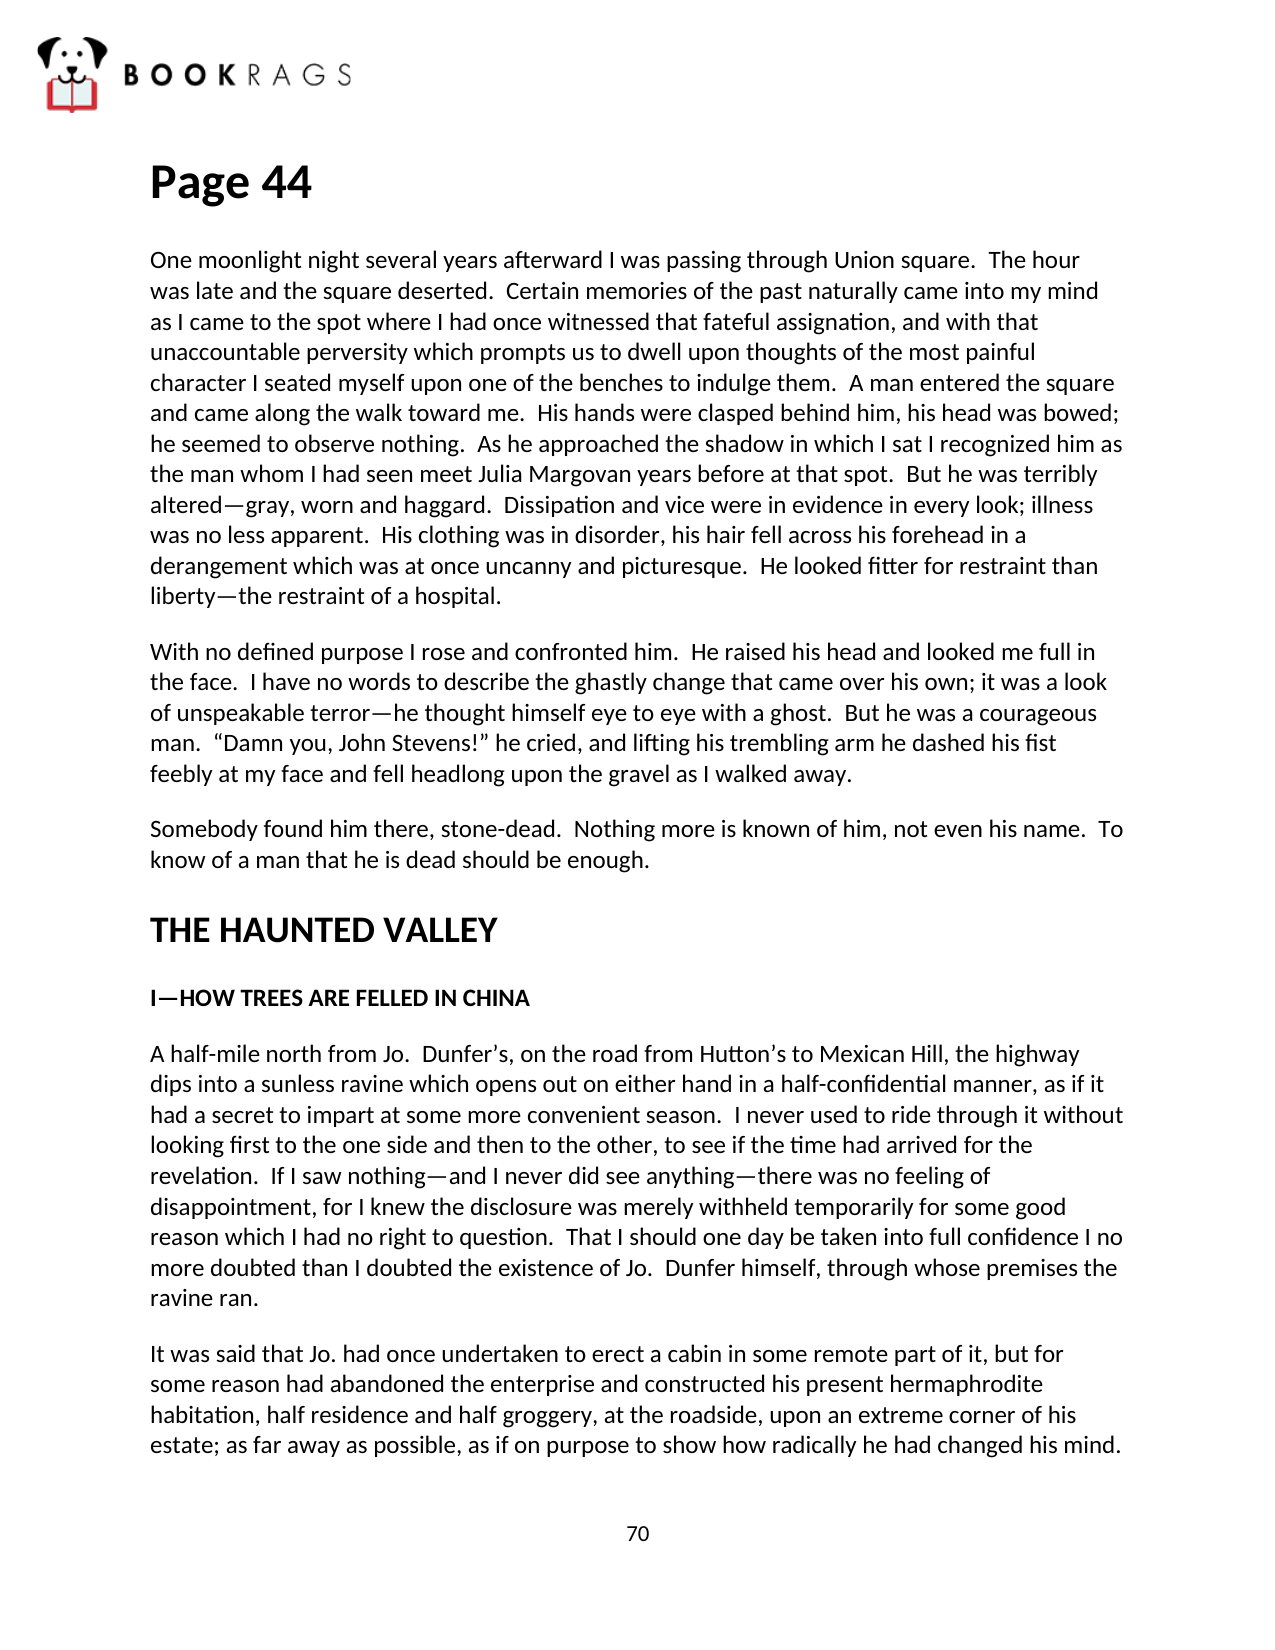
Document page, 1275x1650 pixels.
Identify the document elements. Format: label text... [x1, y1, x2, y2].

text I—­HOW TREES ARE FELLED IN CHINA [150, 983, 1125, 1013]
text It was said that Jo. had once undertaken to erect a cabin in some remote part of it, but for some reason had abandoned the enterprise and constructed his present hermaphrodite habitation, half residence and half groggery, at the roadside, upon an extreme corner of his estate; as far away as possible, as if on purpose to show how radically he had changed his mind. [150, 1338, 1125, 1460]
text With no defined purpose I rose and confronted him. He raised his head and looked me full in the face. I have no words to describe the ghastly change that came over his own; it was a look of unspeakable terror—­he thought himself eye to eye with a ghost. But he was a courageous man. “Damn you, John Stevens!” he cried, and lifting his trembling arm he dashed his fist feebly at my face and fell headlong upon the gravel as I walked away. [150, 636, 1125, 788]
text One moonlight night several years afterward I was passing through Union square. The hour was late and the square deserted. Certain memories of the past naturally came into my mind as I came to the spot where I had once witnessed that fateful assignation, and with that unaccountable perversity which prompts us to dwell upon thoughts of the most painful character I seated myself upon one of the benches to indulge them. A man entered the square and came along the walk toward me. His hands were clasped behind him, his head was bowed; he seemed to observe nothing. As he approached the shadow in which I sat I recognized him as the man whom I had seen meet Julia Margovan years before at that spot. But he was terribly altered—­gray, worn and haggard. Dissipation and vice were in evidence in every look; illness was no less apparent. His clothing was in disorder, his hair fell across his forehead in a derangement which was at once uncanny and picturesque. He looked fitter for restraint than liberty—­the restraint of a hospital. [150, 244, 1125, 611]
text Somebody found him there, stone-dead. Nothing more is known of him, not even his name. To know of a man that he is dead should be enough. [150, 813, 1125, 874]
picture [37, 37, 351, 113]
text A half-mile north from Jo. Dunfer’s, on the road from Hutton’s to Mexican Hill, the highway dips into a sunless ravine which opens out on either hand in a half-confidential manner, as if it had a secret to impart at some more convenient season. I never used to ride through it without looking first to the one side and then to the other, to see if the time had arrived for the revelation. If I saw nothing—­and I never did see anything—­there was no feeling of disappointment, for I knew the disclosure was merely withheld temporarily for some good reason which I had no right to question. That I should one day be taken into full confidence I no more doubted than I doubted the existence of Jo. Dunfer himself, through whose premises the ravine ran. [150, 1038, 1125, 1313]
text THE HAUNTED VALLEY [150, 906, 1125, 951]
text Page 44 [150, 150, 1125, 211]
